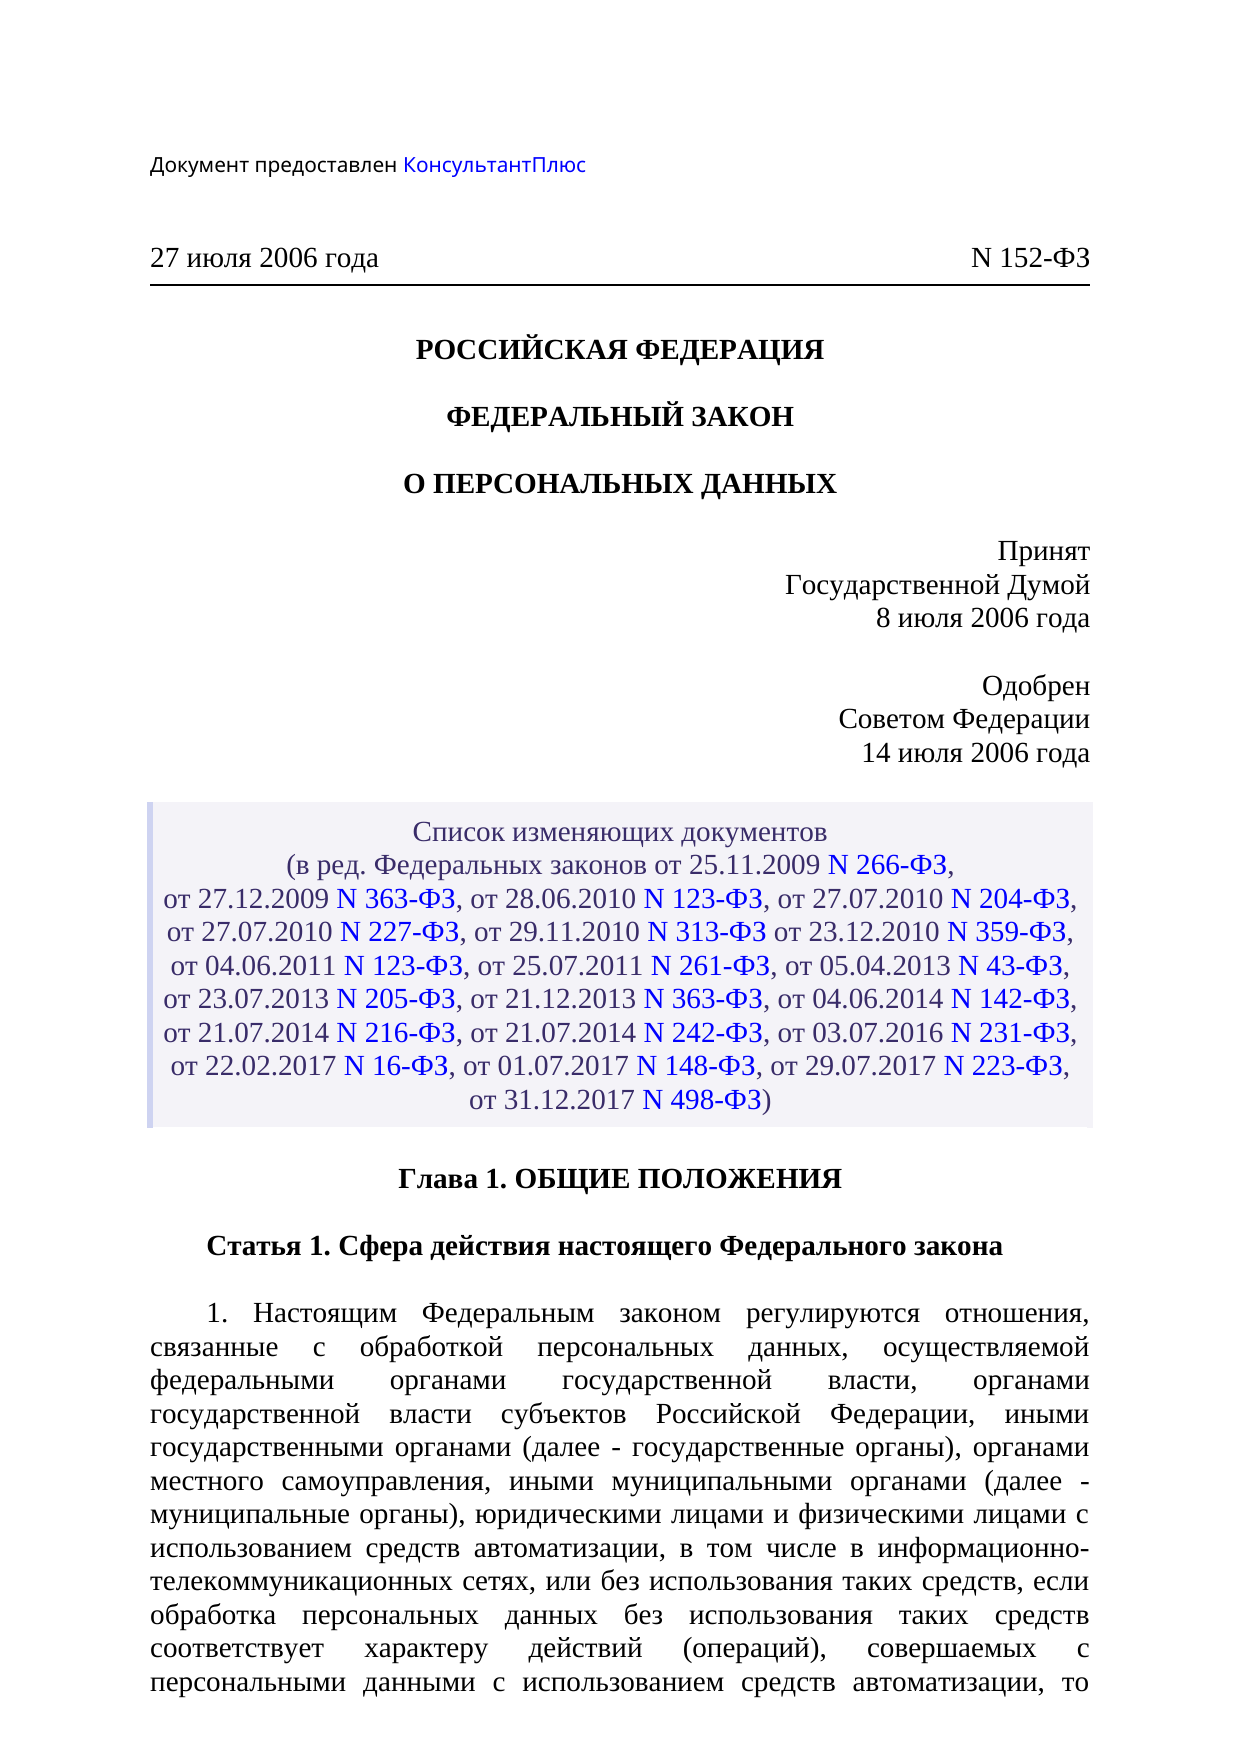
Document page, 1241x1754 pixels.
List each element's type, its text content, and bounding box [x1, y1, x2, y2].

text Советом Федерации [150, 701, 1090, 735]
table_header Список изменяющих документов (в ред. Федеральных законов от 25.11.2009 N 266-ФЗ, от 27.12.2009 N 363-ФЗ, от 28.06.2010 N 123-ФЗ, от 27.07.2010 N 204-ФЗ, от 27.07.2010 N 227-ФЗ, от 29.11.2010 N 313-ФЗ от 23.12.2010 N 359-ФЗ, от 04.06.2011 N 123-ФЗ, от 25.07.2011 N 261-ФЗ, от 05.04.2013 N 43-ФЗ, от 23.07.2013 N 205-ФЗ, от 21.12.2013 N 363-ФЗ, от 04.06.2014 N 142-ФЗ, от 21.07.2014 N 216-ФЗ, от 21.07.2014 N 242-ФЗ, от 03.07.2016 N 231-ФЗ, от 22.02.2017 N 16-ФЗ, от 01.07.2017 N 148-ФЗ, от 29.07.2017 N 223-ФЗ, от 31.12.2017 N 498-ФЗ) [153, 802, 1087, 1127]
text Принят [150, 533, 1090, 567]
title ФЕДЕРАЛЬНЫЙ ЗАКОН [150, 399, 1090, 433]
title О ПЕРСОНАЛЬНЫХ ДАННЫХ [150, 466, 1090, 500]
title Документ предоставлен КонсультантПлюс [150, 150, 1090, 207]
title Статья 1. Сфера действия настоящего Федерального закона [150, 1228, 1090, 1262]
text Одобрен [150, 668, 1090, 701]
text 8 июля 2006 года [150, 601, 1090, 634]
table_header 27 июля 2006 года [150, 240, 620, 274]
text Государственной Думой [150, 567, 1090, 601]
table_header N 152-ФЗ [620, 240, 1090, 274]
title Глава 1. ОБЩИЕ ПОЛОЖЕНИЯ [150, 1161, 1090, 1194]
title РОССИЙСКАЯ ФЕДЕРАЦИЯ [150, 332, 1090, 366]
text 14 июля 2006 года [150, 735, 1090, 768]
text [150, 1295, 1090, 1698]
